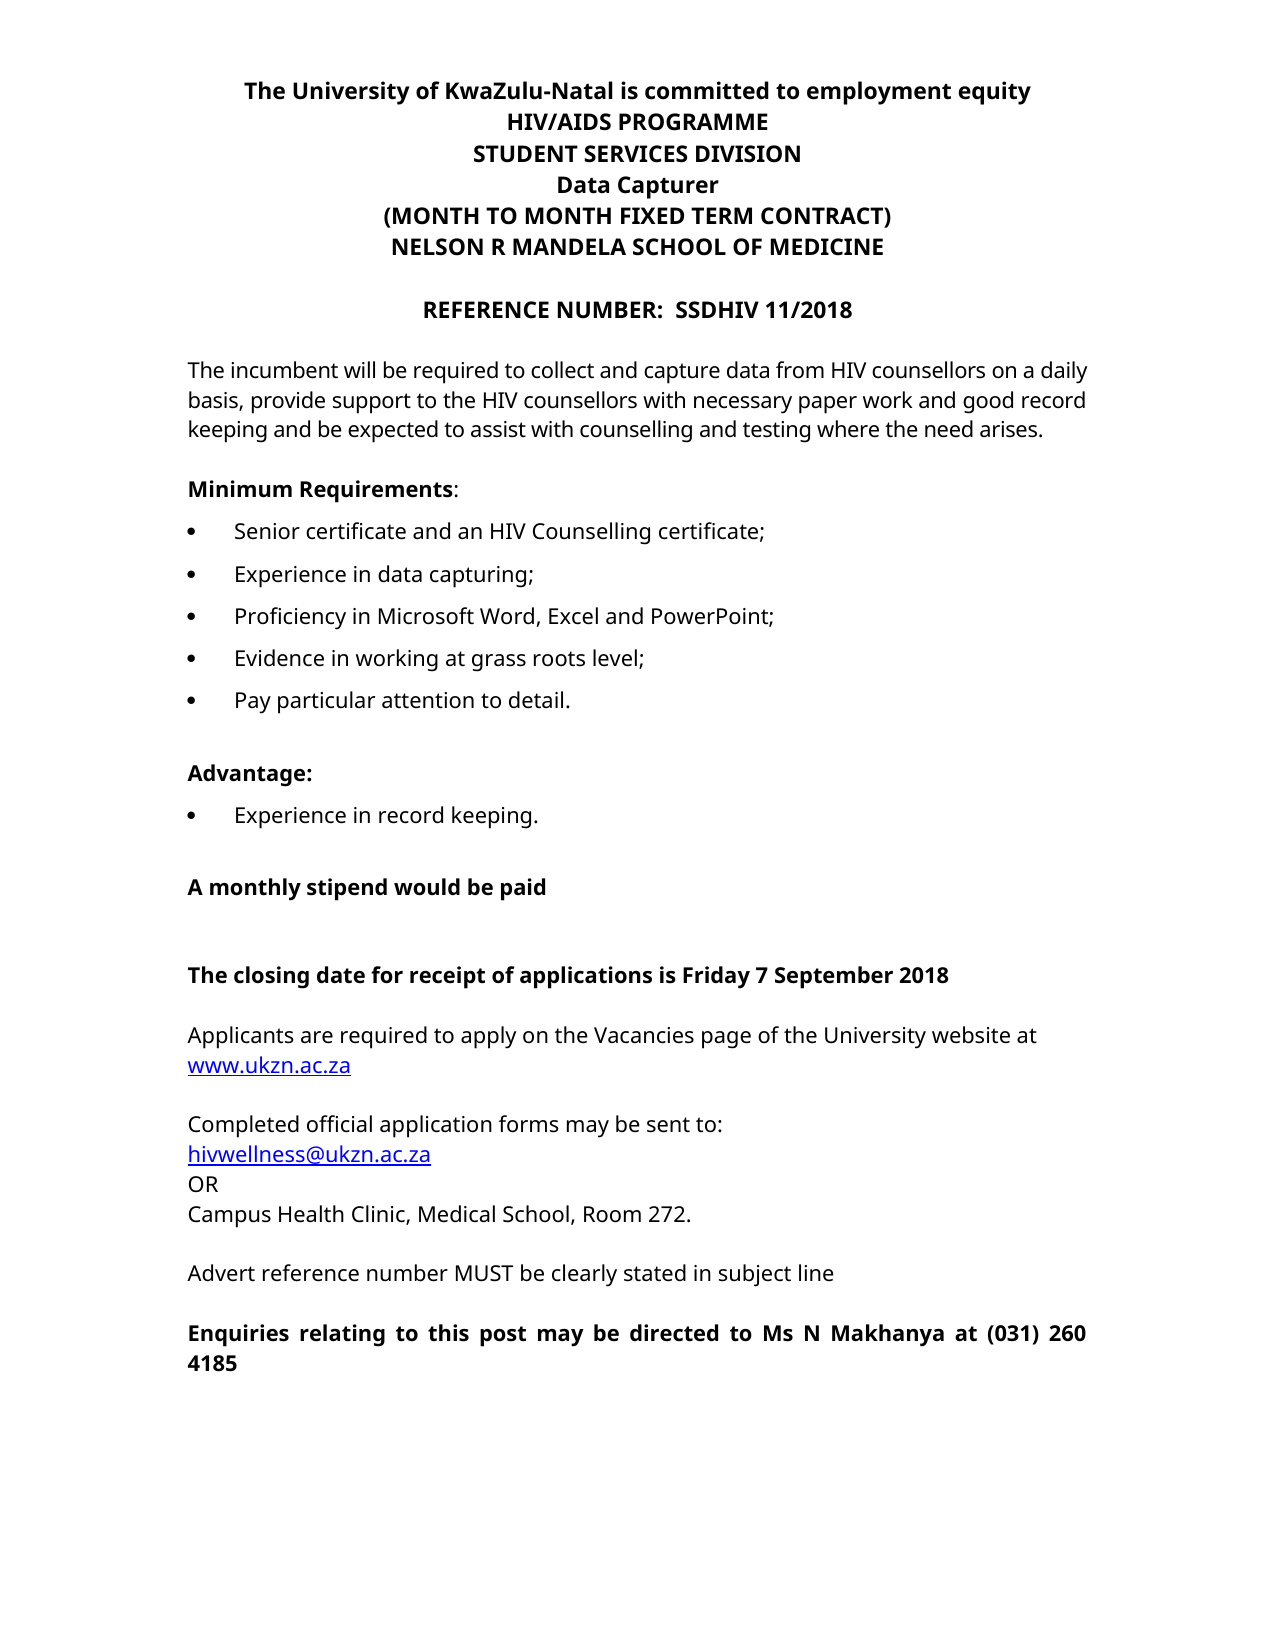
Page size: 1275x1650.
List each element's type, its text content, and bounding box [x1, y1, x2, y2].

text The University of KwaZulu-Natal is committed to employment equity [187, 75, 1087, 106]
text HIV/AIDS PROGRAMME [187, 106, 1087, 137]
text STUDENT SERVICES DIVISION [187, 137, 1087, 169]
text Campus Health Clinic, Medical School, Room 272. [187, 1198, 1087, 1228]
text Enquiries relating to this post may be directed to Ms N Makhanya at (031) 260 4185 [187, 1318, 1087, 1377]
text REFERENCE NUMBER: SSDHIV 11/2018 [187, 294, 1087, 325]
text Minimum Requirements: [187, 474, 1087, 504]
text www.ukzn.ac.za [187, 1049, 1087, 1079]
text (MONTH TO MONTH FIXED TERM CONTRACT) [187, 200, 1087, 231]
list Senior certificate and an HIV Counselling certificate; [187, 516, 1087, 546]
text Advert reference number MUST be clearly stated in subject line [187, 1258, 1087, 1288]
text Completed official application forms may be sent to: [187, 1109, 1087, 1139]
list Experience in record keeping. [187, 800, 1087, 829]
list Experience in data capturing; [187, 558, 1087, 588]
list Evidence in working at grass roots level; [187, 643, 1087, 673]
text Applicants are required to apply on the Vacancies page of the University website at [187, 1020, 1087, 1049]
text Advantage: [187, 757, 1087, 787]
list Pay particular attention to detail. [187, 685, 1087, 715]
text The incumbent will be required to collect and capture data from HIV counsellors on a daily basis, provide support to the HIV counsellors with necessary paper work and good record keeping and be expected to assist with counselling and testing where the need arises. [187, 355, 1087, 444]
text The closing date for receipt of applications is Friday 7 September 2018 [187, 960, 1087, 990]
text hivwellness@ukzn.ac.za [187, 1139, 1087, 1169]
text A monthly stipend would be paid [187, 872, 1087, 902]
text OR [187, 1169, 1087, 1198]
list Proficiency in Microsoft Word, Excel and PowerPoint; [187, 601, 1087, 631]
text Data Capturer [187, 169, 1087, 200]
text NELSON R MANDELA SCHOOL OF MEDICINE [187, 231, 1087, 262]
